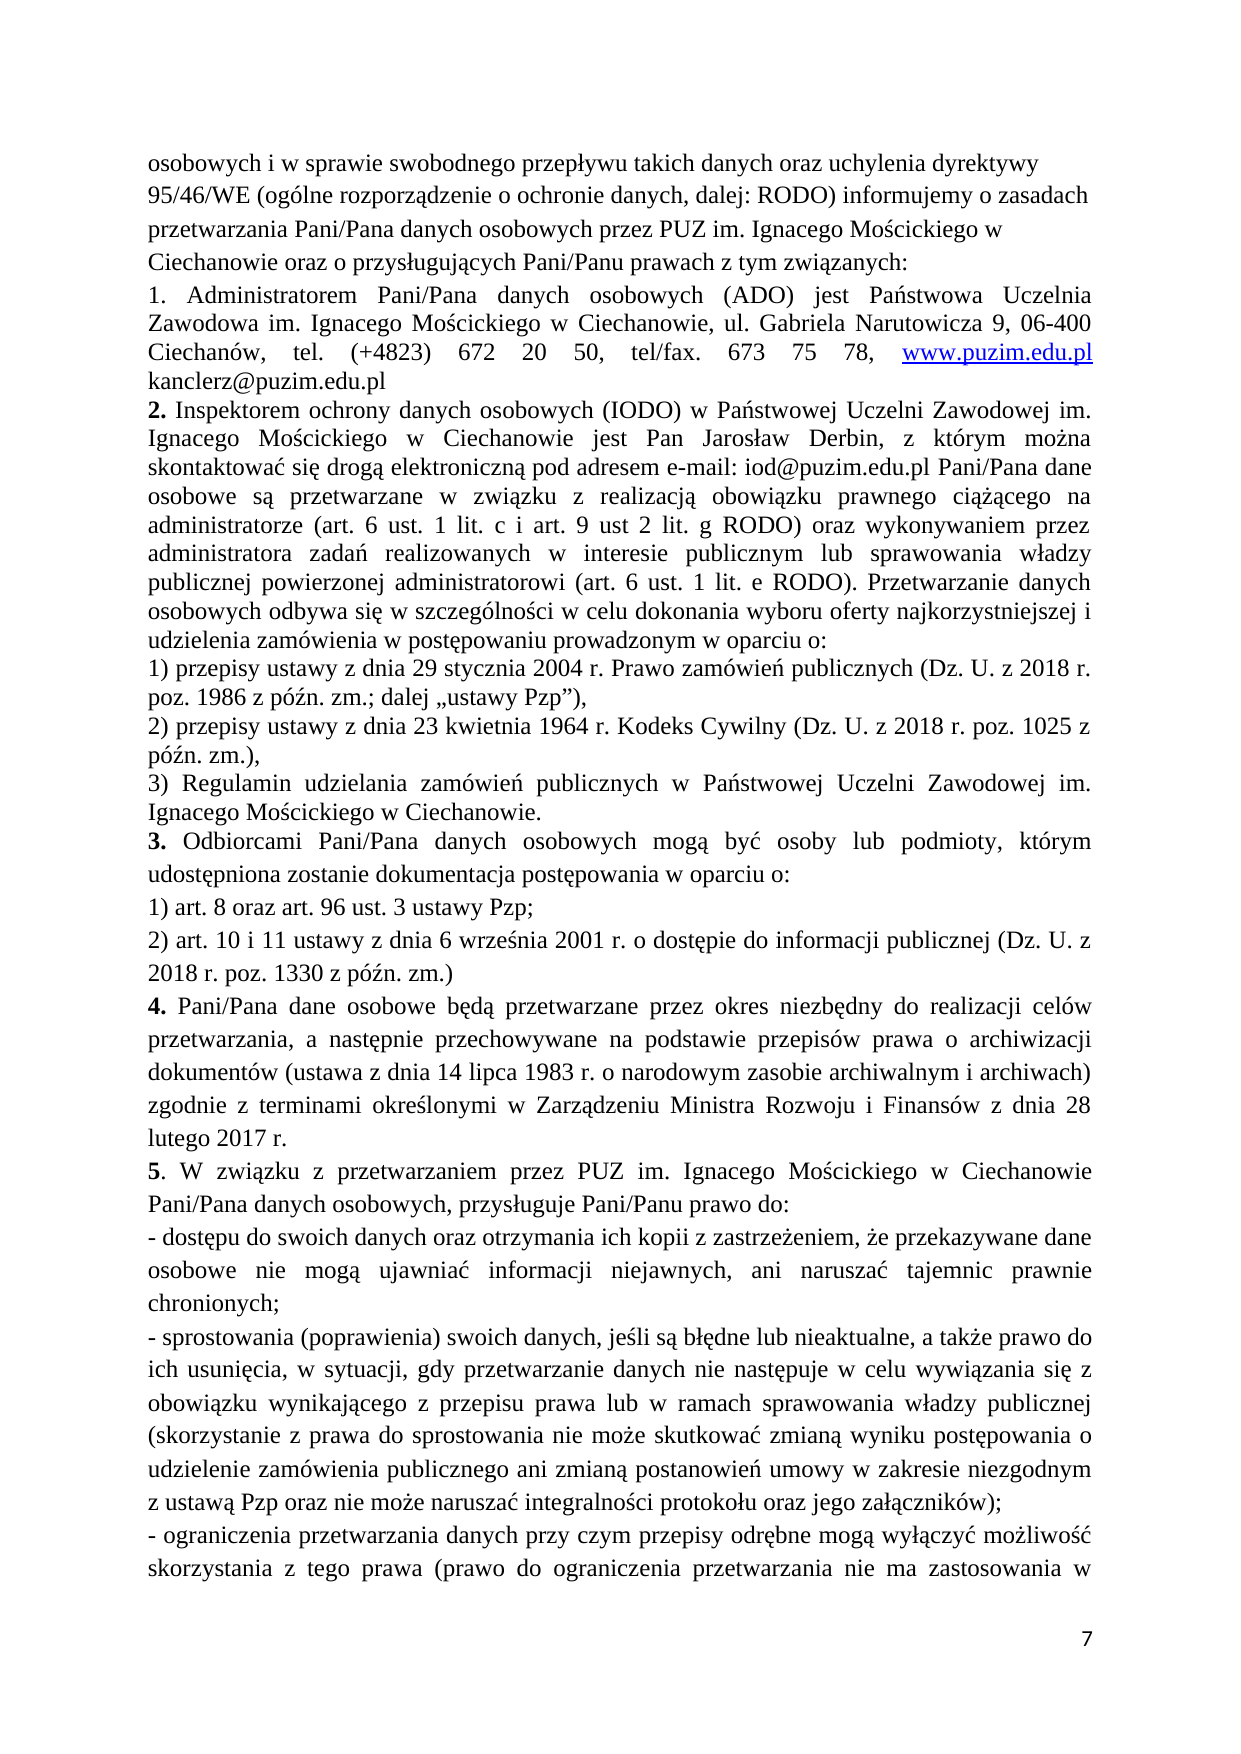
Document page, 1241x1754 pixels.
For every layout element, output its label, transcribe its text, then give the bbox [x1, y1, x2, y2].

text 4. Pani/Pana dane osobowe będą przetwarzane przez okres niezbędny do realizacji celów przetwarzania, a następnie przechowywane na podstawie przepisów prawa o archiwizacji dokumentów (ustawa z dnia 14 lipca 1983 r. o narodowym zasobie archiwalnym i archiwach) zgodnie z terminami określonymi w Zarządzeniu Ministra Rozwoju i Finansów z dnia 28 lutego 2017 r. [148, 991, 1093, 1152]
text 1) art. 8 oraz art. 96 ust. 3 ustawy Pzp; [148, 892, 1093, 921]
text 2. Inspektorem ochrony danych osobowych (IODO) w Państwowej Uczelni Zawodowej im. Ignacego Mościckiego w Ciechanowie jest Pan Jarosław Derbin, z którym można skontaktować się drogą elektroniczną pod adresem e-mail: iod@puzim.edu.pl Pani/Pana dane osobowe są przetwarzane w związku z realizacją obowiązku prawnego ciążącego na administratorze (art. 6 ust. 1 lit. c i art. 9 ust 2 lit. g RODO) oraz wykonywaniem przez administratora zadań realizowanych w interesie publicznym lub sprawowania władzy publicznej powierzonej administratorowi (art. 6 ust. 1 lit. e RODO). Przetwarzanie danych osobowych odbywa się w szczególności w celu dokonania wyboru oferty najkorzystniejszej i udzielenia zamówienia w postępowaniu prowadzonym w oparciu o: [148, 395, 1092, 653]
text 5. W związku z przetwarzaniem przez PUZ im. Ignacego Mościckiego w Ciechanowie Pani/Pana danych osobowych, przysługuje Pani/Panu prawo do: [148, 1156, 1093, 1218]
text 1) przepisy ustawy z dnia 29 stycznia 2004 r. Prawo zamówień publicznych (Dz. U. z 2018 r. poz. 1986 z późn. zm.; dalej „ustawy Pzp”), [148, 653, 1092, 711]
text - sprostowania (poprawienia) swoich danych, jeśli są błędne lub nieaktualne, a także prawo do ich usunięcia, w sytuacji, gdy przetwarzanie danych nie następuje w celu wywiązania się z obowiązku wynikającego z przepisu prawa lub w ramach sprawowania władzy publicznej (skorzystanie z prawa do sprostowania nie może skutkować zmianą wyniku postępowania o udzielenie zamówienia publicznego ani zmianą postanowień umowy w zakresie niezgodnym z ustawą Pzp oraz nie może naruszać integralności protokołu oraz jego załączników); [148, 1322, 1093, 1515]
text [148, 148, 1093, 275]
text 3. Odbiorcami Pani/Pana danych osobowych mogą być osoby lub podmioty, którym udostępniona zostanie dokumentacja postępowania w oparciu o: [148, 826, 1093, 888]
text - dostępu do swoich danych oraz otrzymania ich kopii z zastrzeżeniem, że przekazywane dane osobowe nie mogą ujawniać informacji niejawnych, ani naruszać tajemnic prawnie chronionych; [148, 1222, 1093, 1317]
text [148, 1520, 1093, 1581]
text 2) art. 10 i 11 ustawy z dnia 6 września 2001 r. o dostępie do informacji publicznej (Dz. U. z 2018 r. poz. 1330 z późn. zm.) [148, 925, 1093, 987]
text 3) Regulamin udzielania zamówień publicznych w Państwowej Uczelni Zawodowej im. Ignacego Mościckiego w Ciechanowie. [148, 768, 1092, 826]
text 2) przepisy ustawy z dnia 23 kwietnia 1964 r. Kodeks Cywilny (Dz. U. z 2018 r. poz. 1025 z późn. zm.), [148, 711, 1092, 768]
text 1. Administratorem Pani/Pana danych osobowych (ADO) jest Państwowa Uczelnia Zawodowa im. Ignacego Mościckiego w Ciechanowie, ul. Gabriela Narutowicza 9, 06-400 Ciechanów, tel. (+4823) 672 20 50, tel/fax. 673 75 78, www.puzim.edu.pl kanclerz@puzim.edu.pl [148, 280, 1093, 395]
